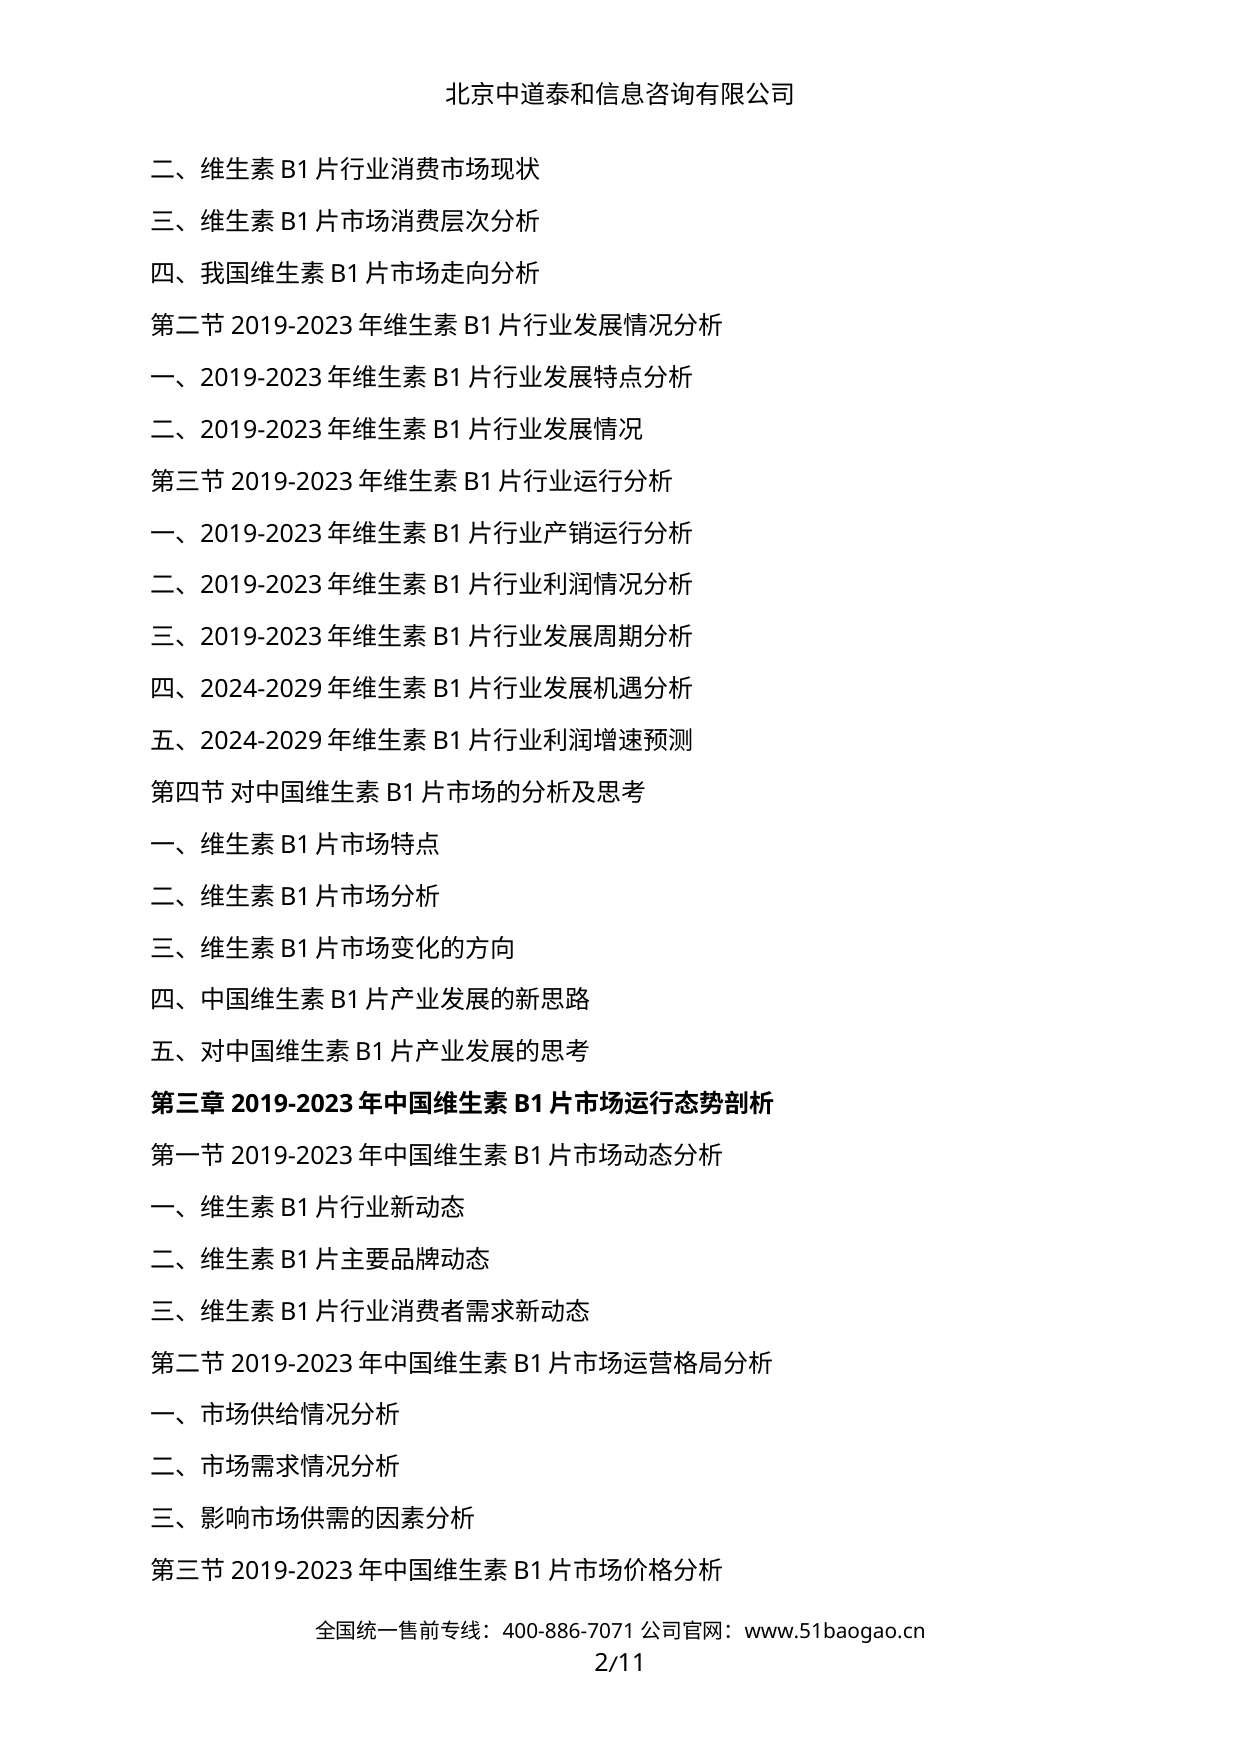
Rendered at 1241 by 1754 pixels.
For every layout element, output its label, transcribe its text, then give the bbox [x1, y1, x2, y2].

text 一、维生素B1片行业新动态 [150, 1187, 1090, 1224]
text 一、维生素B1片市场特点 [150, 824, 1090, 861]
text 五、对中国维生素B1片产业发展的思考 [150, 1032, 1090, 1068]
text 四、中国维生素B1片产业发展的新思路 [150, 980, 1090, 1016]
text 二、维生素B1片主要品牌动态 [150, 1239, 1090, 1276]
text 五、2024-2029年维生素B1片行业利润增速预测 [150, 721, 1090, 757]
text 三、维生素B1片市场变化的方向 [150, 928, 1090, 964]
text 第四节 对中国维生素B1片市场的分析及思考 [150, 772, 1090, 809]
text 二、2019-2023年维生素B1片行业发展情况 [150, 409, 1090, 446]
text 三、影响市场供需的因素分析 [150, 1499, 1090, 1535]
text 四、2024-2029年维生素B1片行业发展机遇分析 [150, 669, 1090, 705]
text 三、2019-2023年维生素B1片行业发展周期分析 [150, 617, 1090, 653]
text 第二节 2019-2023年中国维生素B1片市场运营格局分析 [150, 1343, 1090, 1379]
text 一、2019-2023年维生素B1片行业发展特点分析 [150, 357, 1090, 394]
text 第二节 2019-2023年维生素B1片行业发展情况分析 [150, 306, 1090, 342]
text 一、2019-2023年维生素B1片行业产销运行分析 [150, 513, 1090, 549]
text 二、维生素B1片市场分析 [150, 876, 1090, 912]
text 三、维生素B1片市场消费层次分析 [150, 202, 1090, 238]
text 第三章 2019-2023年中国维生素B1片市场运行态势剖析 [150, 1084, 1090, 1120]
text 四、我国维生素B1片市场走向分析 [150, 254, 1090, 290]
text 三、维生素B1片行业消费者需求新动态 [150, 1291, 1090, 1327]
text 第三节 2019-2023年维生素B1片行业运行分析 [150, 461, 1090, 497]
text 第三节 2019-2023年中国维生素B1片市场价格分析 [150, 1551, 1090, 1587]
text 二、市场需求情况分析 [150, 1447, 1090, 1483]
text 第一节 2019-2023年中国维生素B1片市场动态分析 [150, 1136, 1090, 1172]
text 二、维生素B1片行业消费市场现状 [150, 150, 1090, 186]
text 二、2019-2023年维生素B1片行业利润情况分析 [150, 565, 1090, 601]
text 一、市场供给情况分析 [150, 1395, 1090, 1431]
